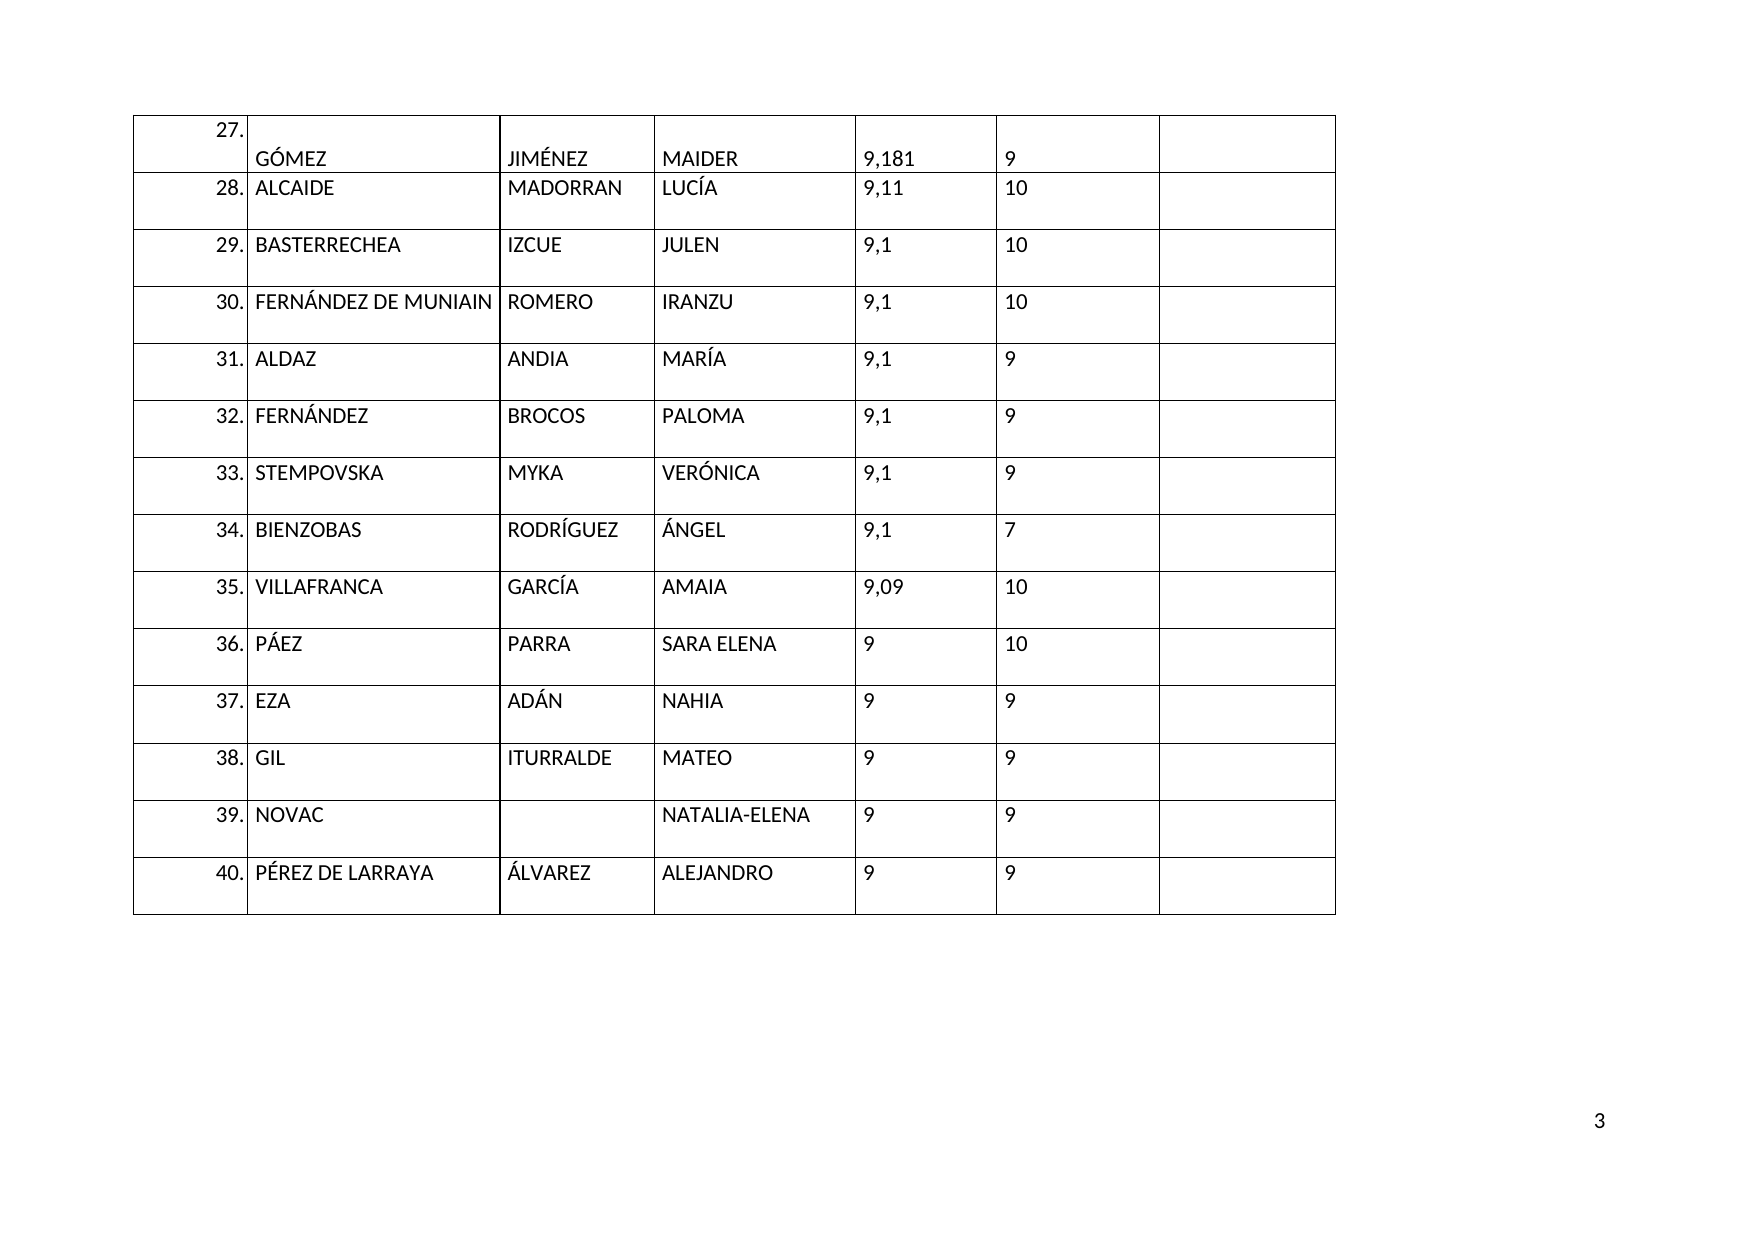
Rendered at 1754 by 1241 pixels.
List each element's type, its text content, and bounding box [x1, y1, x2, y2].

table_cell 9 [856, 629, 996, 685]
table_cell NOVAC [248, 801, 499, 857]
table_cell [1160, 515, 1335, 571]
table_cell GARCÍA [501, 572, 654, 628]
table_cell ÁLVAREZ [501, 858, 654, 914]
table_cell PÉREZ DE LARRAYA [248, 858, 499, 914]
table_cell [134, 287, 247, 343]
table_cell BASTERRECHEA [248, 230, 499, 286]
table_cell 7 [997, 515, 1159, 571]
table_cell 9,09 [856, 572, 996, 628]
table_cell PÁEZ [248, 629, 499, 685]
table_cell FERNÁNDEZ [248, 401, 499, 457]
table_cell [1160, 173, 1335, 229]
table_cell MAIDER [655, 116, 855, 172]
table_cell 9,1 [856, 230, 996, 286]
table_cell ITURRALDE [501, 744, 654, 799]
table_cell VILLAFRANCA [248, 572, 499, 628]
table_cell PARRA [501, 629, 654, 685]
table_cell [1160, 858, 1335, 914]
table_cell ALCAIDE [248, 173, 499, 229]
table_cell 9 [997, 401, 1159, 457]
table_cell [1160, 458, 1335, 514]
table_cell [1160, 801, 1335, 857]
table_cell [134, 801, 247, 857]
table_cell RODRÍGUEZ [501, 515, 654, 571]
table_cell [1160, 686, 1335, 742]
table_cell 9,181 [856, 116, 996, 172]
table_cell ANDIA [501, 344, 654, 400]
table_cell [1160, 287, 1335, 343]
table_cell 9 [856, 801, 996, 857]
table_cell 9,11 [856, 173, 996, 229]
table_cell 9 [856, 858, 996, 914]
table_cell EZA [248, 686, 499, 742]
table_cell [134, 458, 247, 514]
table_cell 9 [856, 744, 996, 799]
table_cell JULEN [655, 230, 855, 286]
table_cell AMAIA [655, 572, 855, 628]
table_cell 10 [997, 572, 1159, 628]
table_cell 9 [997, 801, 1159, 857]
table_cell 10 [997, 230, 1159, 286]
table_cell 9,1 [856, 344, 996, 400]
table_cell ROMERO [501, 287, 654, 343]
table_cell MYKA [501, 458, 654, 514]
table_cell SARA ELENA [655, 629, 855, 685]
table_cell [134, 858, 247, 914]
table_cell MATEO [655, 744, 855, 799]
table_cell 9 [997, 686, 1159, 742]
table_cell [134, 116, 247, 172]
table_cell LUCÍA [655, 173, 855, 229]
table_cell ALEJANDRO [655, 858, 855, 914]
table_cell GÓMEZ [248, 116, 499, 172]
table_cell MADORRAN [501, 173, 654, 229]
table_cell [134, 515, 247, 571]
table_cell [1160, 116, 1335, 172]
table_cell [1160, 401, 1335, 457]
table_cell [1160, 572, 1335, 628]
table_cell [134, 572, 247, 628]
table_cell 10 [997, 287, 1159, 343]
table_cell [134, 744, 247, 799]
table_cell 9 [997, 344, 1159, 400]
table_cell [134, 344, 247, 400]
table_cell [1160, 230, 1335, 286]
table_cell ÁNGEL [655, 515, 855, 571]
table_cell [1160, 629, 1335, 685]
table_cell NATALIA-ELENA [655, 801, 855, 857]
table_cell VERÓNICA [655, 458, 855, 514]
table_cell 10 [997, 629, 1159, 685]
table_cell NAHIA [655, 686, 855, 742]
table_cell FERNÁNDEZ DE MUNIAIN [248, 287, 499, 343]
table_cell 9,1 [856, 515, 996, 571]
table_cell MARÍA [655, 344, 855, 400]
table_cell [1160, 344, 1335, 400]
table_cell ALDAZ [248, 344, 499, 400]
table_cell [134, 686, 247, 742]
table_cell GIL [248, 744, 499, 799]
table_cell [134, 173, 247, 229]
table_cell [134, 401, 247, 457]
table_cell BROCOS [501, 401, 654, 457]
table_cell [1160, 744, 1335, 799]
table_cell [501, 801, 654, 857]
table_cell BIENZOBAS [248, 515, 499, 571]
table_cell 9 [997, 458, 1159, 514]
table_cell 9 [997, 744, 1159, 799]
table_cell 9,1 [856, 458, 996, 514]
table_cell [134, 230, 247, 286]
table_cell 9 [997, 116, 1159, 172]
table_cell [134, 629, 247, 685]
table_cell PALOMA [655, 401, 855, 457]
table_cell STEMPOVSKA [248, 458, 499, 514]
table_cell IRANZU [655, 287, 855, 343]
table_cell JIMÉNEZ [501, 116, 654, 172]
table_cell 9 [997, 858, 1159, 914]
table_cell 9,1 [856, 401, 996, 457]
table_cell 9 [856, 686, 996, 742]
table_cell ADÁN [501, 686, 654, 742]
table_cell 9,1 [856, 287, 996, 343]
table_cell IZCUE [501, 230, 654, 286]
table_cell 10 [997, 173, 1159, 229]
